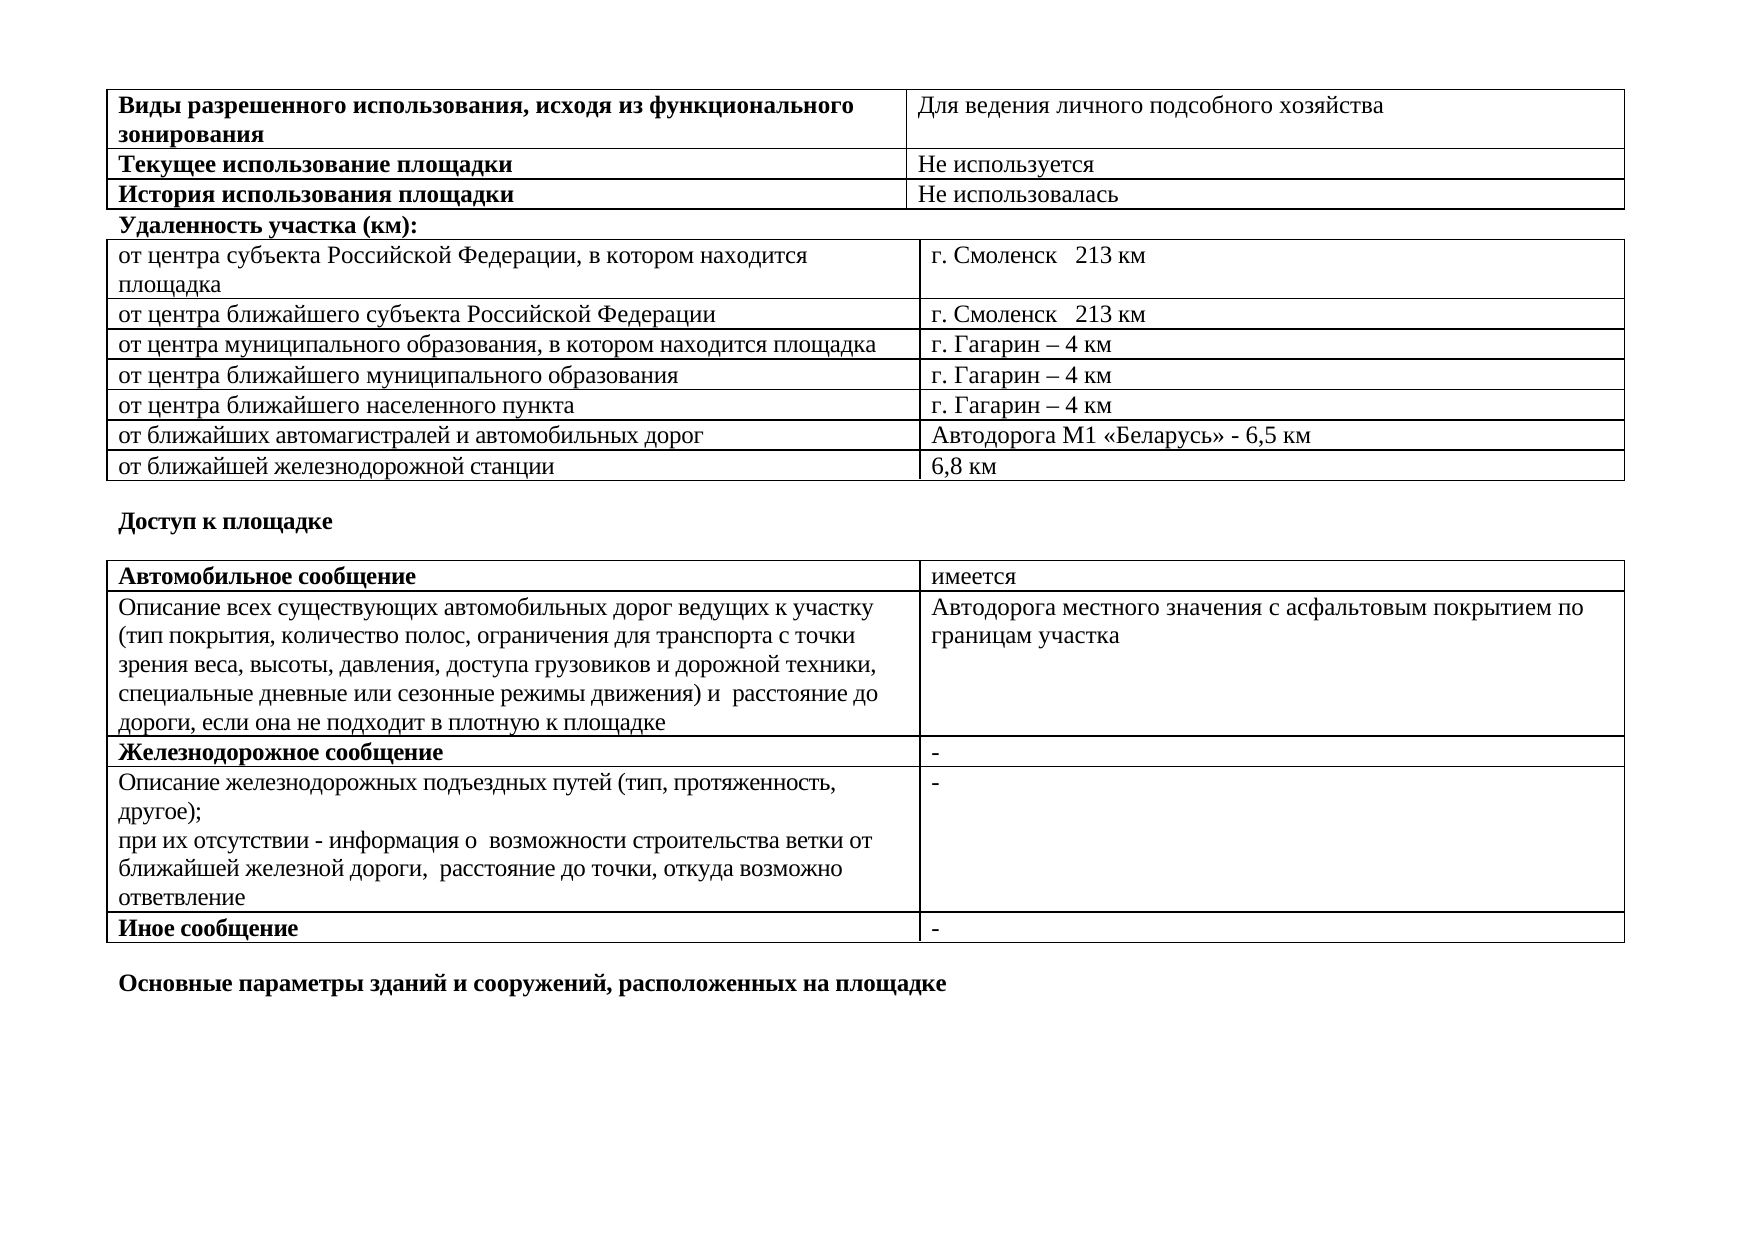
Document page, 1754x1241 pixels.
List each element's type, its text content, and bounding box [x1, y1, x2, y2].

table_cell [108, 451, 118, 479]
table_cell Автодорога местного значения с асфальтовым покрытием по границам участка [921, 592, 1624, 735]
table_cell Железнодорожное сообщение [108, 737, 919, 766]
table_cell - [921, 913, 1624, 941]
table_cell от центра муниципального образования, в котором находится площадка [108, 330, 919, 358]
table_cell Описание всех существующих автомобильных дорог ведущих к участку (тип покрытия, количество полос, ограничения для транспорта с точки зрения веса, высоты, давления, доступа грузовиков и дорожной техники, специальные дневные или сезонные режимы движения) и расстояние до дороги, если она не подходит в плотную к площадке [108, 592, 919, 735]
table_cell от центра ближайшего населенного пункта [108, 390, 919, 419]
table_header Автомобильное сообщение [108, 561, 919, 590]
table_cell Не использовалась [907, 180, 1624, 208]
text Удаленность участка (км): [118, 210, 1636, 238]
table_header имеется [921, 561, 1624, 590]
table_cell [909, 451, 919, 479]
table_cell Автодорога М1 «Беларусь» - [921, 421, 1624, 449]
table_cell - [921, 767, 1624, 911]
table_cell г. Гагарин – [921, 330, 1624, 358]
table_cell от ближайших автомагистралей и автомобильных дорог [108, 421, 919, 449]
table_cell Описание железнодорожных подъездных путей (тип, протяженность, другое); при их отсутствии - информация о возможности строительства ветки от ближайшей железной дороги, расстояние до точки, откуда возможно ответвление [108, 767, 919, 911]
text Доступ к площадке [118, 506, 1636, 535]
table_cell [921, 451, 1624, 479]
table_cell История использования площадки [108, 180, 906, 208]
table_header г. Смоленск [921, 240, 1624, 298]
table_cell Текущее использование площадки [108, 149, 906, 178]
table_cell г. Гагарин – [921, 360, 1624, 388]
table_cell Виды разрешенного использования, исходя из функционального зонирования [108, 90, 906, 148]
table_cell г. Гагарин – [921, 390, 1624, 419]
table_cell от центра ближайшего муниципального образования [108, 360, 919, 388]
table_cell Для ведения личного подсобного хозяйства [907, 90, 1624, 148]
table_cell от центра ближайшего субъекта Российской Федерации [108, 299, 919, 328]
table_cell Не используется [907, 149, 1624, 178]
text Основные параметры зданий и сооружений, расположенных на площадке [118, 968, 1636, 997]
table_cell - [921, 737, 1624, 766]
table_header от центра субъекта Российской Федерации, в котором находится площадка [108, 240, 919, 298]
table_cell Иное сообщение [108, 913, 919, 941]
table_cell г. Смоленск [921, 299, 1624, 328]
